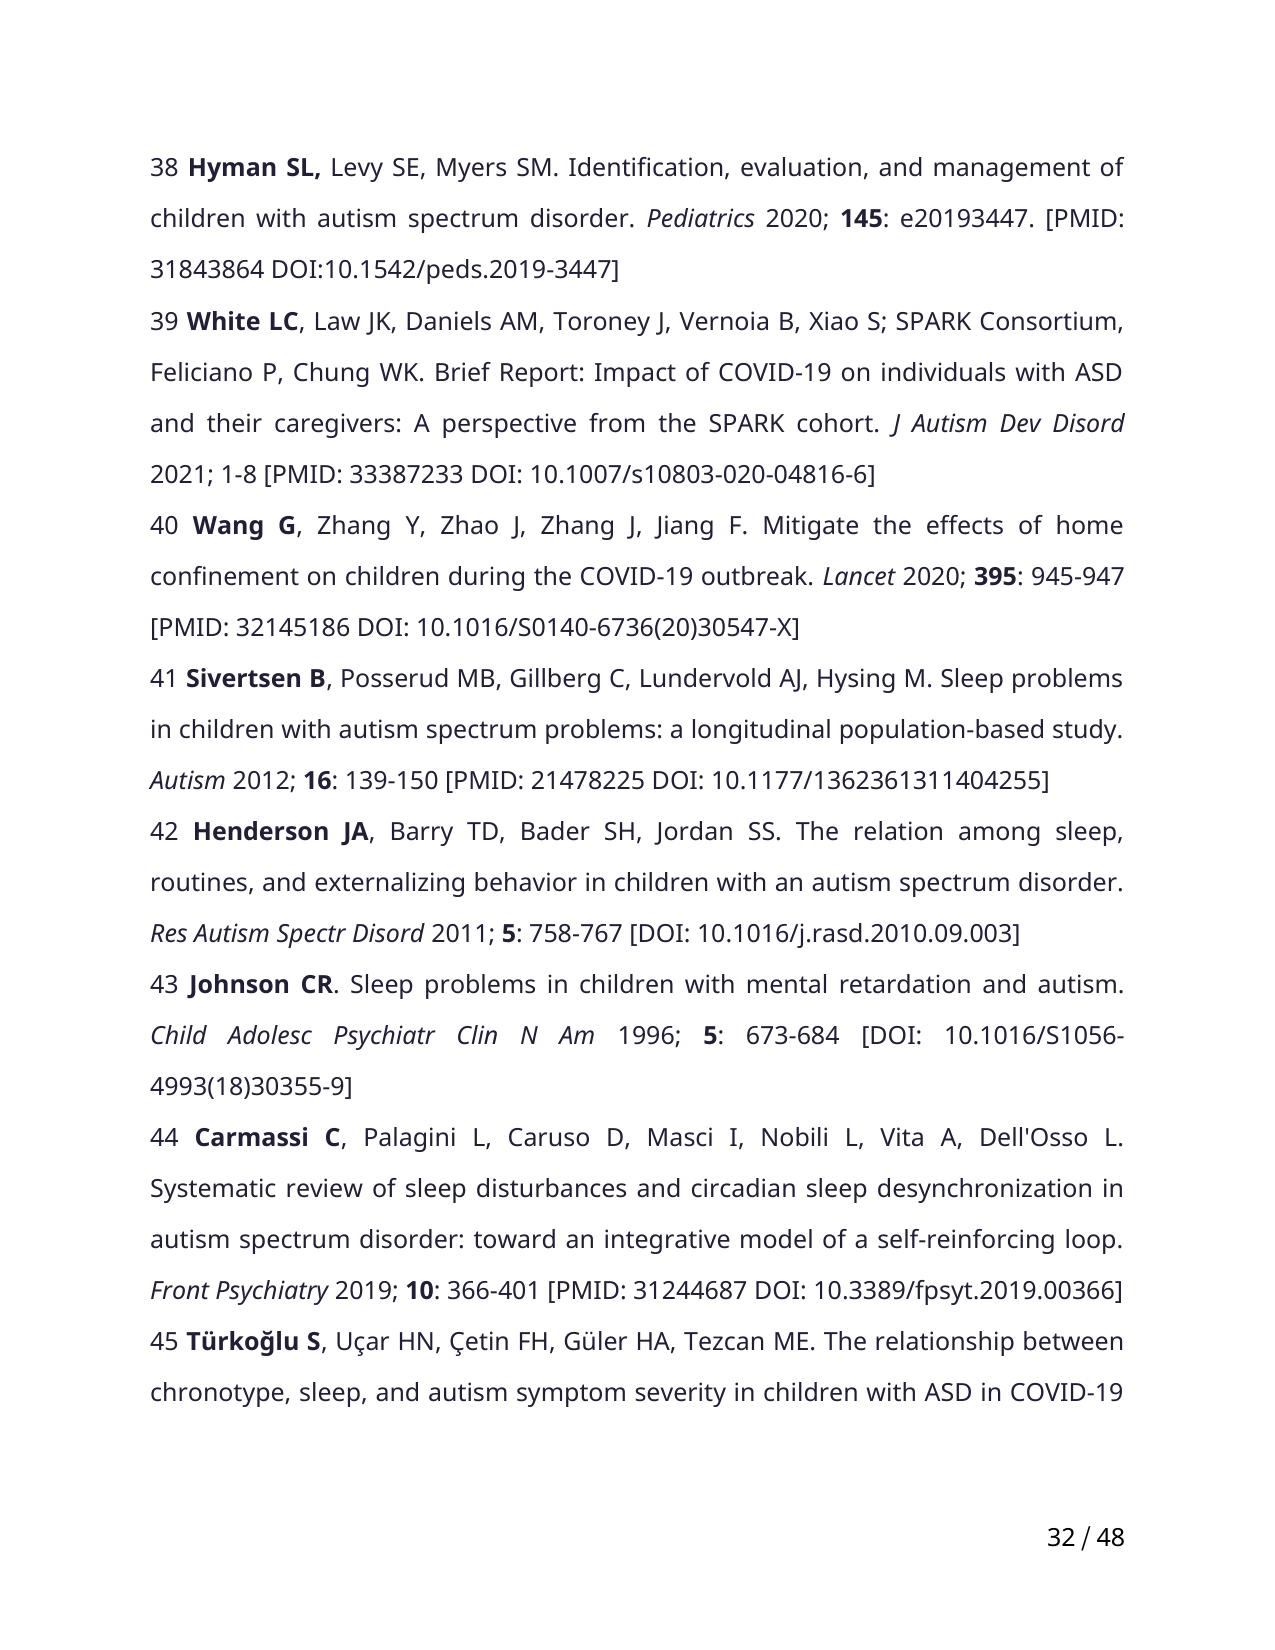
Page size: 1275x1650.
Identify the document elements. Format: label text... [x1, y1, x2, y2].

text 44 Carmassi C, Palagini L, Caruso D, Masci I, Nobili L, Vita A, Dell'Osso L. Systematic review of sleep disturbances and circadian sleep desynchronization in autism spectrum disorder: toward an integrative model of a self-reinforcing loop. Front Psychiatry 2019; 10: 366-401 [PMID: 31244687 DOI: 10.3389/fpsyt.2019.00366] [150, 1120, 1125, 1307]
text 40 Wang G, Zhang Y, Zhao J, Zhang J, Jiang F. Mitigate the effects of home confinement on children during the COVID-19 outbreak. Lancet 2020; 395: 945-947 [PMID: 32145186 DOI: 10.1016/S0140-6736(20)30547-X] [150, 507, 1125, 643]
text 38 Hyman SL, Levy SE, Myers SM. Identification, evaluation, and management of children with autism spectrum disorder. Pediatrics 2020; 145: e20193447. [PMID: 31843864 DOI:10.1542/peds.2019-3447] [150, 150, 1125, 286]
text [150, 1324, 1125, 1409]
text 39 White LC, Law JK, Daniels AM, Toroney J, Vernoia B, Xiao S; SPARK Consortium, Feliciano P, Chung WK. Brief Report: Impact of COVID-19 on individuals with ASD and their caregivers: A perspective from the SPARK cohort. J Autism Dev Disord 2021; 1-8 [PMID: 33387233 DOI: 10.1007/s10803-020-04816-6] [150, 303, 1125, 490]
text 43 Johnson CR. Sleep problems in children with mental retardation and autism. Child Adolesc Psychiatr Clin N Am 1996; 5: 673-684 [DOI: 10.1016/S1056-4993(18)30355-9] [150, 967, 1125, 1103]
text 41 Sivertsen B, Posserud MB, Gillberg C, Lundervold AJ, Hysing M. Sleep problems in children with autism spectrum problems: a longitudinal population-based study. Autism 2012; 16: 139-150 [PMID: 21478225 DOI: 10.1177/1362361311404255] [150, 660, 1125, 797]
text 42 Henderson JA, Barry TD, Bader SH, Jordan SS. The relation among sleep, routines, and externalizing behavior in children with an autism spectrum disorder. Res Autism Spectr Disord 2011; 5: 758-767 [DOI: 10.1016/j.rasd.2010.09.003] [150, 813, 1125, 950]
